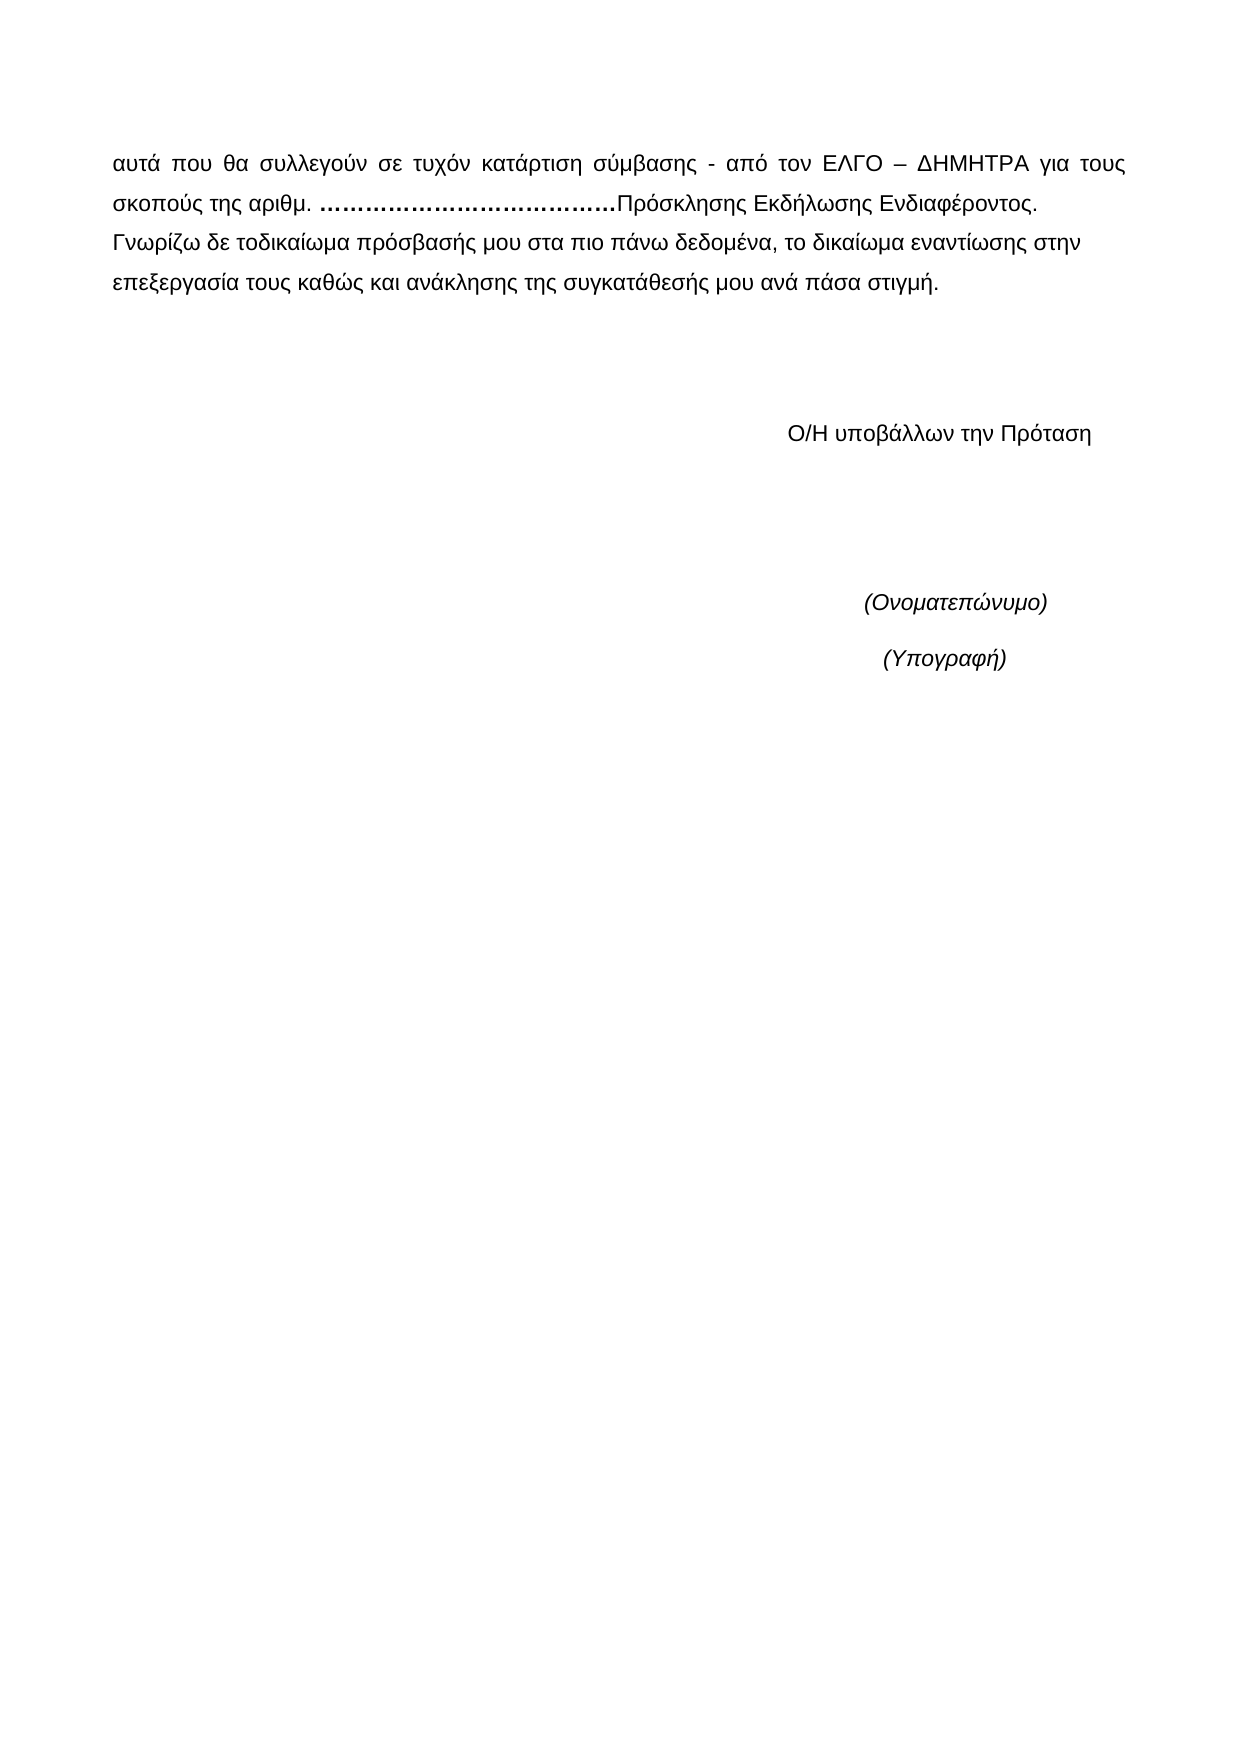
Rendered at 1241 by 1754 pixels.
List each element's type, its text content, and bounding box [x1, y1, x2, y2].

text (Υπογραφή) [712, 645, 1128, 671]
text επεξεργασία τους καθώς και ανάκλησης της συγκατάθεσής μου ανά πάσα στιγμή. [112, 268, 1128, 295]
text Ο/Η υποβάλλων την Πρόταση [712, 420, 1128, 447]
text Γνωρίζω δε τοδικαίωμα πρόσβασής μου στα πιο πάνω δεδομένα, το δικαίωμα εναντίωσης στην [112, 229, 1128, 255]
text (Ονοματεπώνυμο) [712, 589, 1128, 615]
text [112, 150, 1128, 216]
